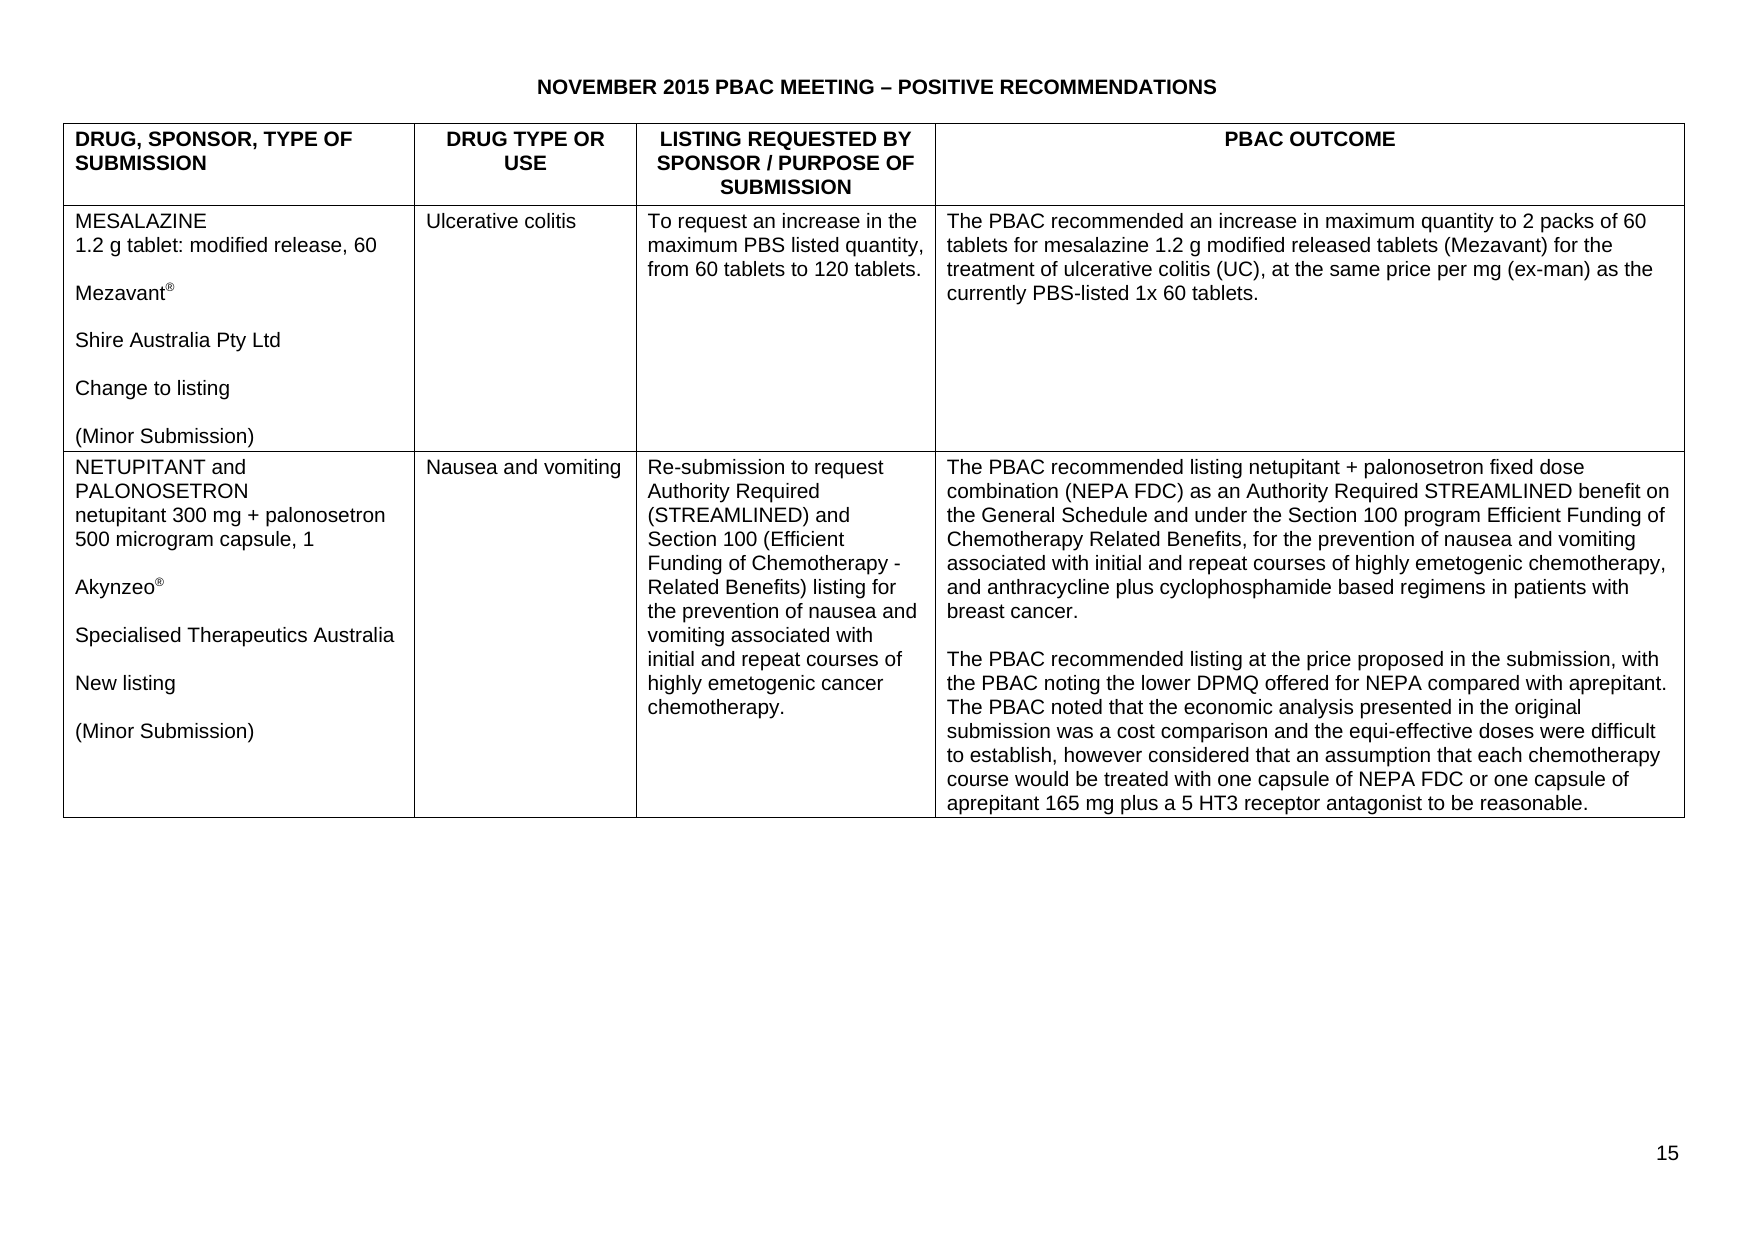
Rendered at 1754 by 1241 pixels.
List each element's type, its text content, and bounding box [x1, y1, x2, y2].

table_header DRUG TYPE OR USE [415, 124, 636, 204]
table_cell Ulcerative colitis [415, 206, 636, 451]
table_header LISTING REQUESTED BY SPONSOR / PURPOSE OF SUBMISSION [637, 124, 935, 204]
table_cell NETUPITANT and PALONOSETRON netupitant 300 mg + palonosetron 500 microgram capsule, 1 Akynzeo® Specialised Therapeutics Australia New listing (Minor Submission) [64, 452, 414, 817]
table_header DRUG, SPONSOR, TYPE OF SUBMISSION [64, 124, 414, 204]
table_cell To request an increase in the maximum PBS listed quantity, from 60 tablets to 120 tablets. [637, 206, 935, 451]
table_cell MESALAZINE 1.2 g tablet: modified release, 60 Mezavant® Shire Australia Pty Ltd Change to listing (Minor Submission) [64, 206, 414, 451]
table_cell Re-submission to request Authority Required (STREAMLINED) and Section 100 (Efficient Funding of Chemotherapy - Related Benefits) listing for the prevention of nausea and vomiting associated with initial and repeat courses of highly emetogenic cancer chemotherapy. [637, 452, 935, 817]
table_cell Nausea and vomiting [415, 452, 636, 817]
table_cell The PBAC recommended an increase in maximum quantity to 2 packs of 60 tablets for mesalazine 1.2 g modified released tablets (Mezavant) for the treatment of ulcerative colitis (UC), at the same price per mg (ex-man) as the currently PBS-listed 1x 60 tablets. [936, 206, 1684, 451]
table_header PBAC OUTCOME [936, 124, 1684, 204]
table_cell The PBAC recommended listing netupitant + palonosetron fixed dose combination (NEPA FDC) as an Authority Required STREAMLINED benefit on the General Schedule and under the Section 100 program Efficient Funding of Chemotherapy Related Benefits, for the prevention of nausea and vomiting associated with initial and repeat courses of highly emetogenic chemotherapy, and anthracycline plus cyclophosphamide based regimens in patients with breast cancer. The PBAC recommended listing at the price proposed in the submission, with the PBAC noting the lower DPMQ offered for NEPA compared with aprepitant. The PBAC noted that the economic analysis presented in the original submission was a cost comparison and the equi-effective doses were difficult to establish, however considered that an assumption that each chemotherapy course would be treated with one capsule of NEPA FDC or one capsule of aprepitant 165 mg plus a 5 HT3 receptor antagonist to be reasonable. [936, 452, 1684, 817]
